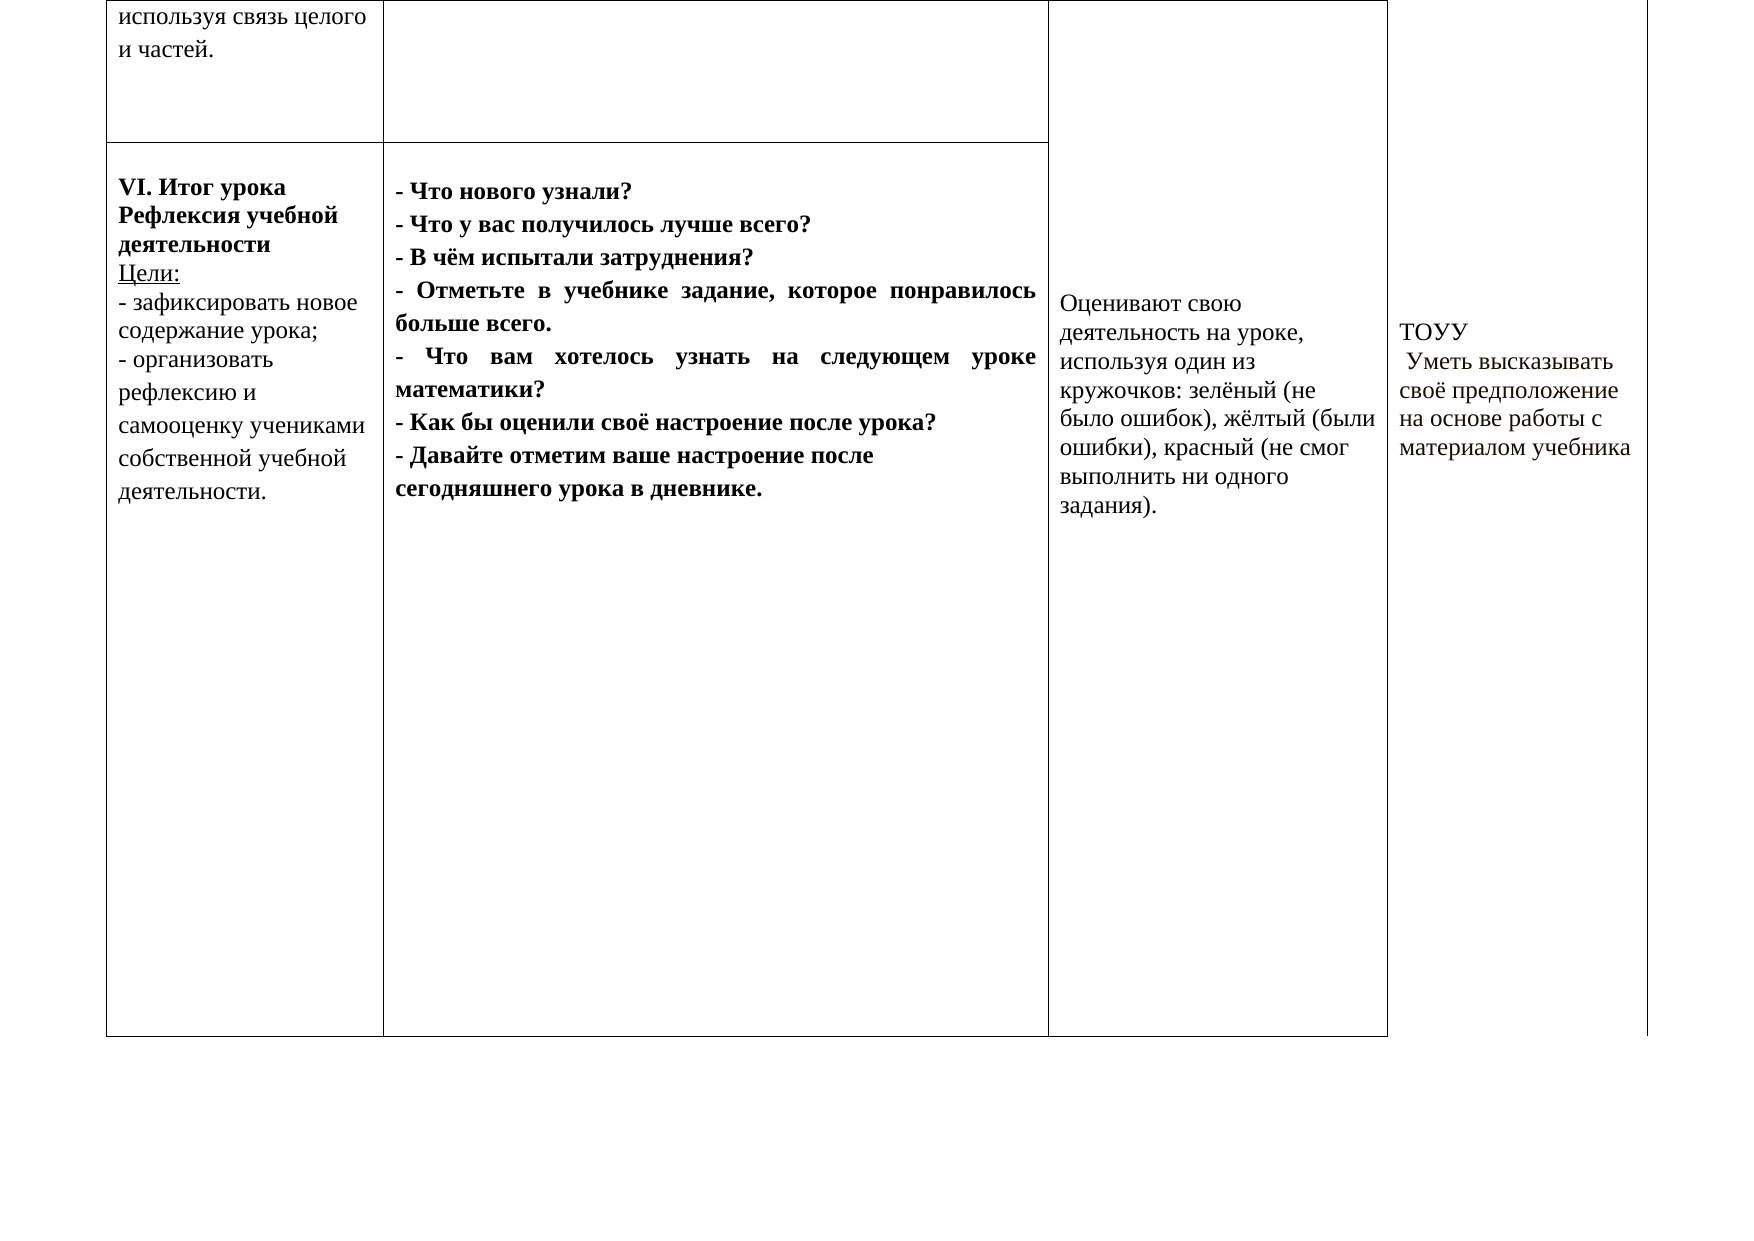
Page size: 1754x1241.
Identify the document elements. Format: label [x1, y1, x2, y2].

table_cell [384, 1, 1048, 142]
table_cell [384, 143, 1048, 1036]
table_cell [107, 1, 383, 142]
table_cell [107, 143, 383, 1036]
